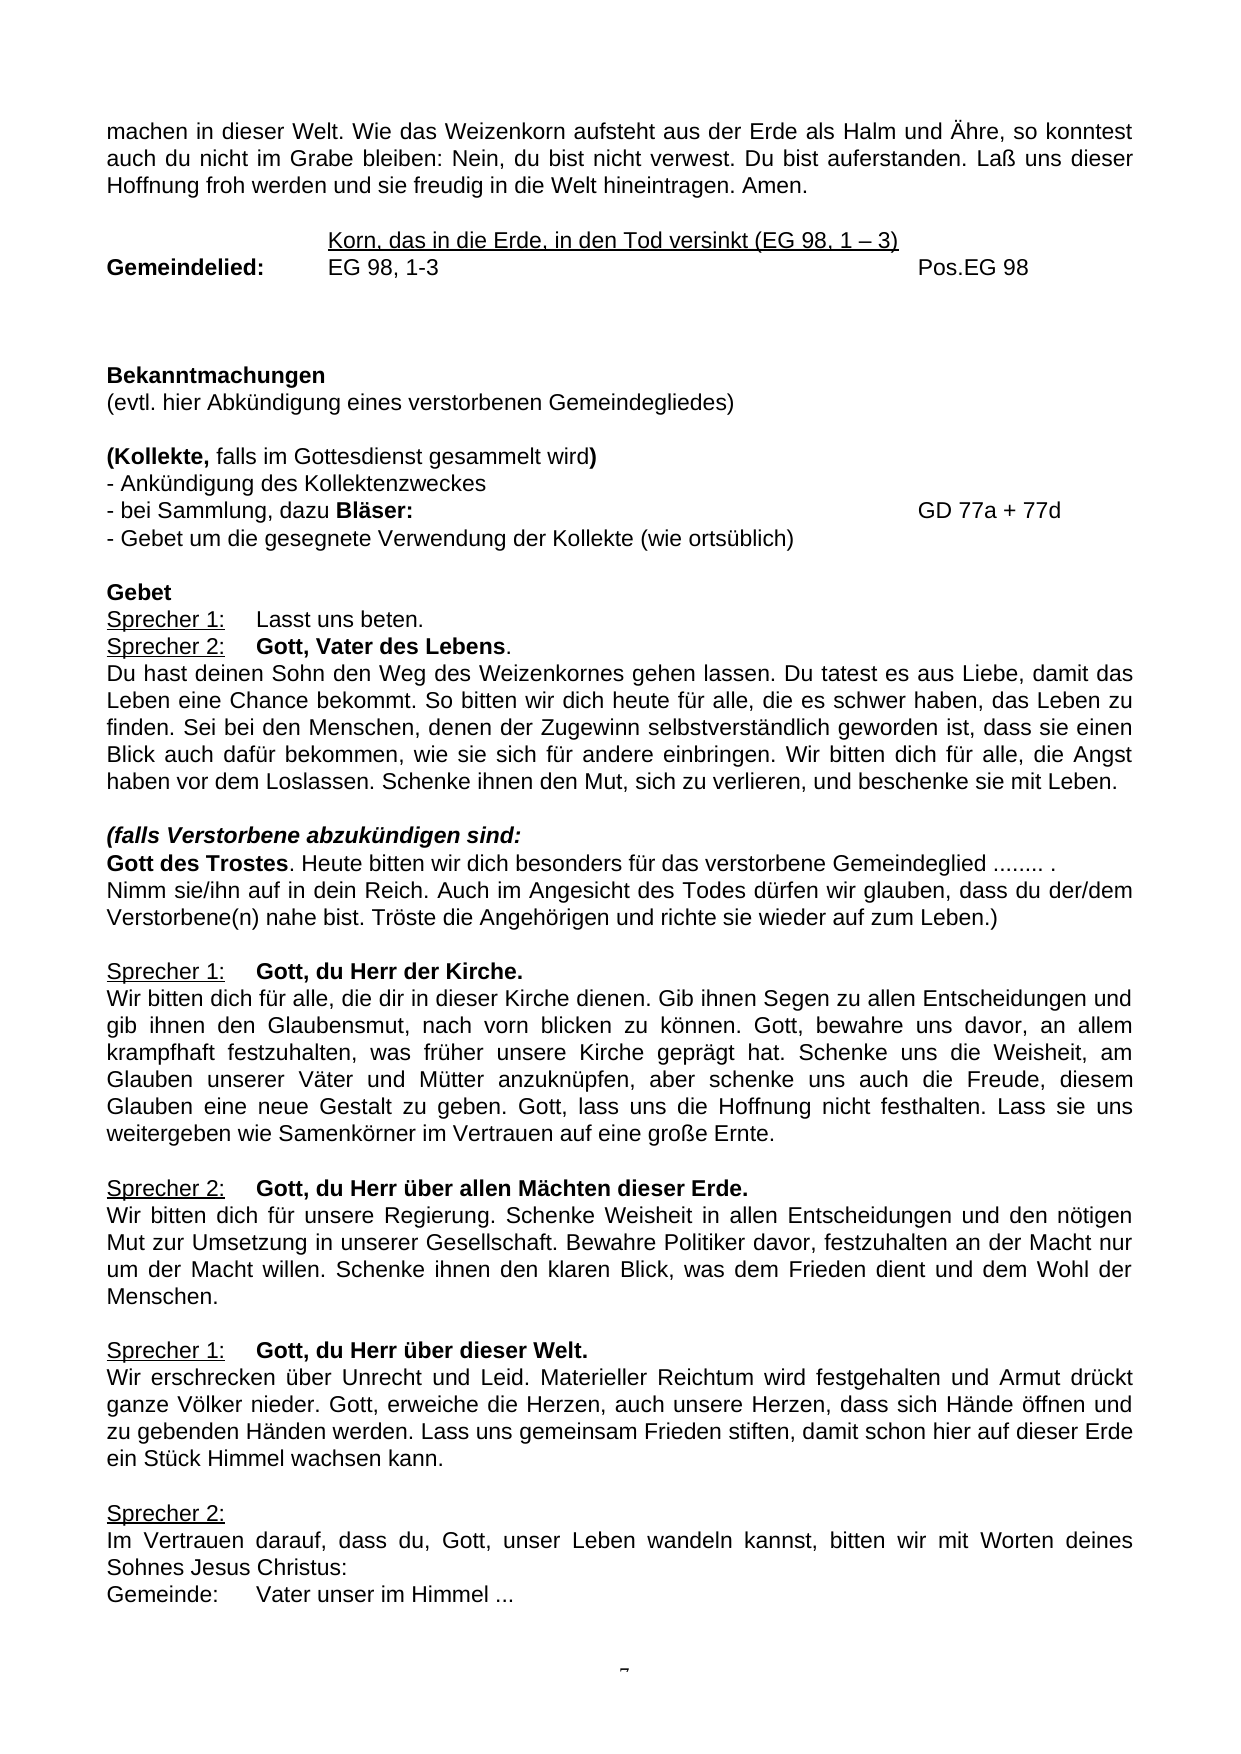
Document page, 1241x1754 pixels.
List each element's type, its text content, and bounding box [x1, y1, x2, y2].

text Gebet [106, 578, 1134, 606]
text Sprecher 1: Gott, du Herr der Kirche. [106, 958, 1134, 985]
text Gott des Trostes. Heute bitten wir dich besonders für das verstorbene Gemeindeglied ........ . [106, 849, 1134, 876]
text Korn, das in die Erde, in den Tod versinkt (EG 98, 1 – 3) [106, 226, 1134, 253]
text Sprecher 2: Gott, Vater des Lebens. [106, 633, 1134, 660]
text Im Vertrauen darauf, dass du, Gott, unser Leben wandeln kannst, bitten wir mit Worten deines Sohnes Jesus Christus: [106, 1526, 1134, 1581]
text Sprecher 1: Lasst uns beten. [106, 606, 1134, 633]
text Gemeindelied: EG 98, 1-3 Pos.EG 98 [106, 253, 1134, 281]
text Sprecher 1: Gott, du Herr über dieser Welt. [106, 1337, 1134, 1364]
text Du hast deinen Sohn den Weg des Weizenkornes gehen lassen. Du tatest es aus Liebe, damit das Leben eine Chance bekommt. So bitten wir dich heute für alle, die es schwer haben, das Leben zu finden. Sei bei den Menschen, denen der Zugewinn selbstverständlich geworden ist, dass sie einen Blick auch dafür bekommen, wie sie sich für andere einbringen. Wir bitten dich für alle, die Angst haben vor dem Loslassen. Schenke ihnen den Mut, sich zu verlieren, und beschenke sie mit Leben. [106, 660, 1134, 795]
text (evtl. hier Abkündigung eines verstorbenen Gemeindegliedes) [106, 389, 1134, 416]
text Wir bitten dich für alle, die dir in dieser Kirche dienen. Gib ihnen Segen zu allen Entscheidungen und gib ihnen den Glaubensmut, nach vorn blicken zu können. Gott, bewahre uns davor, an allem krampfhaft festzuhalten, was früher unsere Kirche geprägt hat. Schenke uns die Weisheit, am Glauben unserer Väter und Mütter anzuknüpfen, aber schenke uns auch die Freude, diesem Glauben eine neue Gestalt zu geben. Gott, lass uns die Hoffnung nicht festhalten. Lass sie uns weitergeben wie Samenkörner im Vertrauen auf eine große Ernte. [106, 985, 1134, 1147]
text Wir bitten dich für unsere Regierung. Schenke Weisheit in allen Entscheidungen und den nötigen Mut zur Umsetzung in unserer Gesellschaft. Bewahre Politiker davor, festzuhalten an der Macht nur um der Macht willen. Schenke ihnen den klaren Blick, was dem Frieden dient und dem Wohl der Menschen. [106, 1201, 1134, 1310]
text Gemeinde: Vater unser im Himmel ... [106, 1581, 1134, 1608]
text - Gebet um die gesegnete Verwendung der Kollekte (wie ortsüblich) [106, 524, 1134, 551]
text (Kollekte, falls im Gottesdienst gesammelt wird) [106, 443, 1134, 470]
text - Ankündigung des Kollektenzweckes [106, 470, 1134, 497]
text (falls Verstorbene abzukündigen sind: [106, 822, 1134, 849]
text Sprecher 2: [106, 1499, 1134, 1526]
text Nimm sie/ihn auf in dein Reich. Auch im Angesicht des Todes dürfen wir glauben, dass du der/dem Verstorbene(n) nahe bist. Tröste die Angehörigen und richte sie wieder auf zum Leben.) [106, 876, 1134, 931]
text Wir erschrecken über Unrecht und Leid. Materieller Reichtum wird festgehalten und Armut drückt ganze Völker nieder. Gott, erweiche die Herzen, auch unsere Herzen, dass sich Hände öffnen und zu gebenden Händen werden. Lass uns gemeinsam Frieden stiften, damit schon hier auf dieser Erde ein Stück Himmel wachsen kann. [106, 1364, 1134, 1472]
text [106, 118, 1134, 199]
text Bekanntmachungen [106, 362, 1134, 389]
text Sprecher 2: Gott, du Herr über allen Mächten dieser Erde. [106, 1174, 1134, 1201]
text - bei Sammlung, dazu Bläser: GD 77a + 77d [106, 497, 1134, 524]
